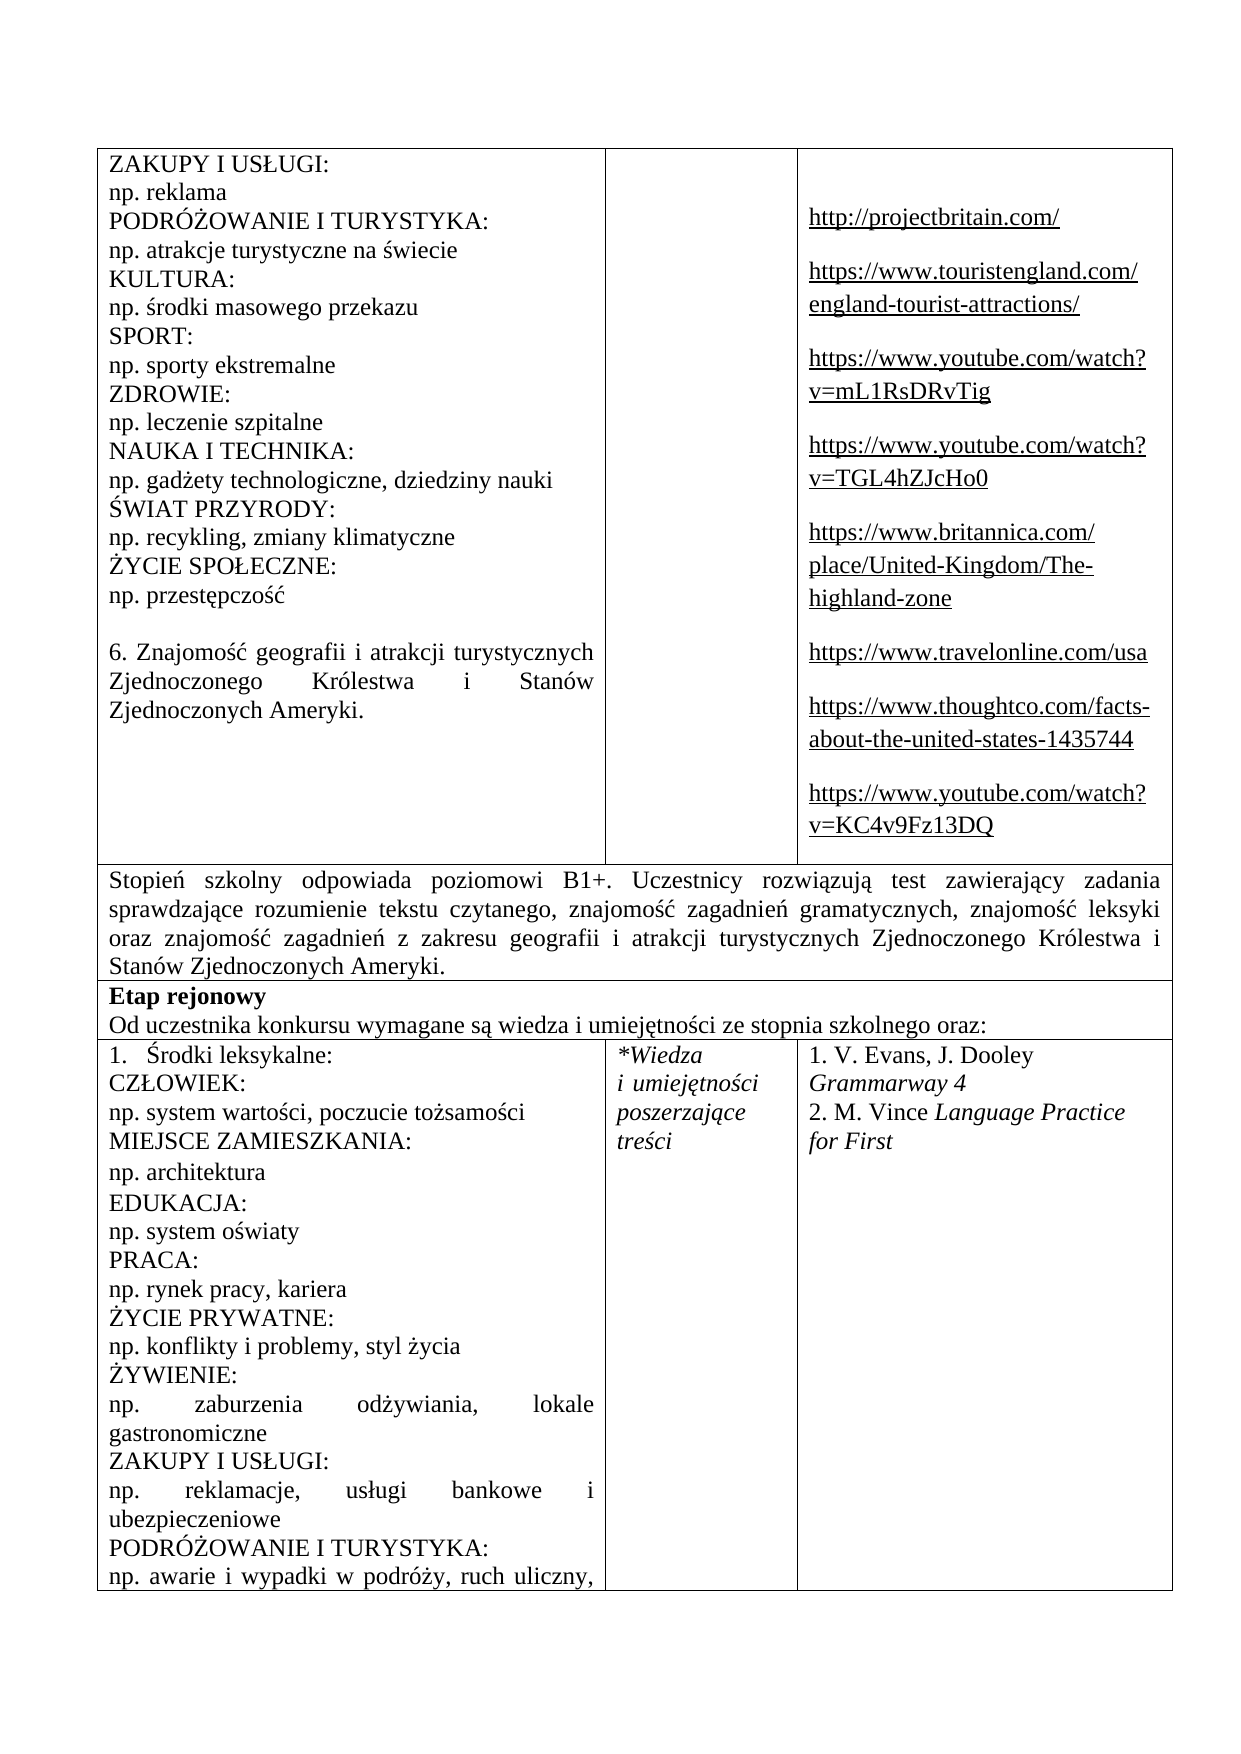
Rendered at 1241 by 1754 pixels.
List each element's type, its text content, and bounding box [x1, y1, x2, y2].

table_cell Etap rejonowy Od uczestnika konkursu wymagane są wiedza i umiejętności ze stopnia szkolnego oraz: [98, 981, 1172, 1039]
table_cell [98, 1040, 605, 1590]
table_cell Stopień szkolny odpowiada poziomowi B1+. Uczestnicy rozwiązują test zawierający zadania sprawdzające rozumienie tekstu czytanego, znajomość zagadnień gramatycznych, znajomość leksyki oraz znajomość zagadnień z zakresu geografii i atrakcji turystycznych Zjednoczonego Królestwa i Stanów Zjednoczonych Ameryki. [98, 865, 1172, 980]
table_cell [798, 149, 1172, 864]
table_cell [606, 1040, 797, 1590]
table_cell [798, 1040, 1172, 1590]
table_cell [98, 149, 605, 864]
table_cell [606, 149, 797, 864]
